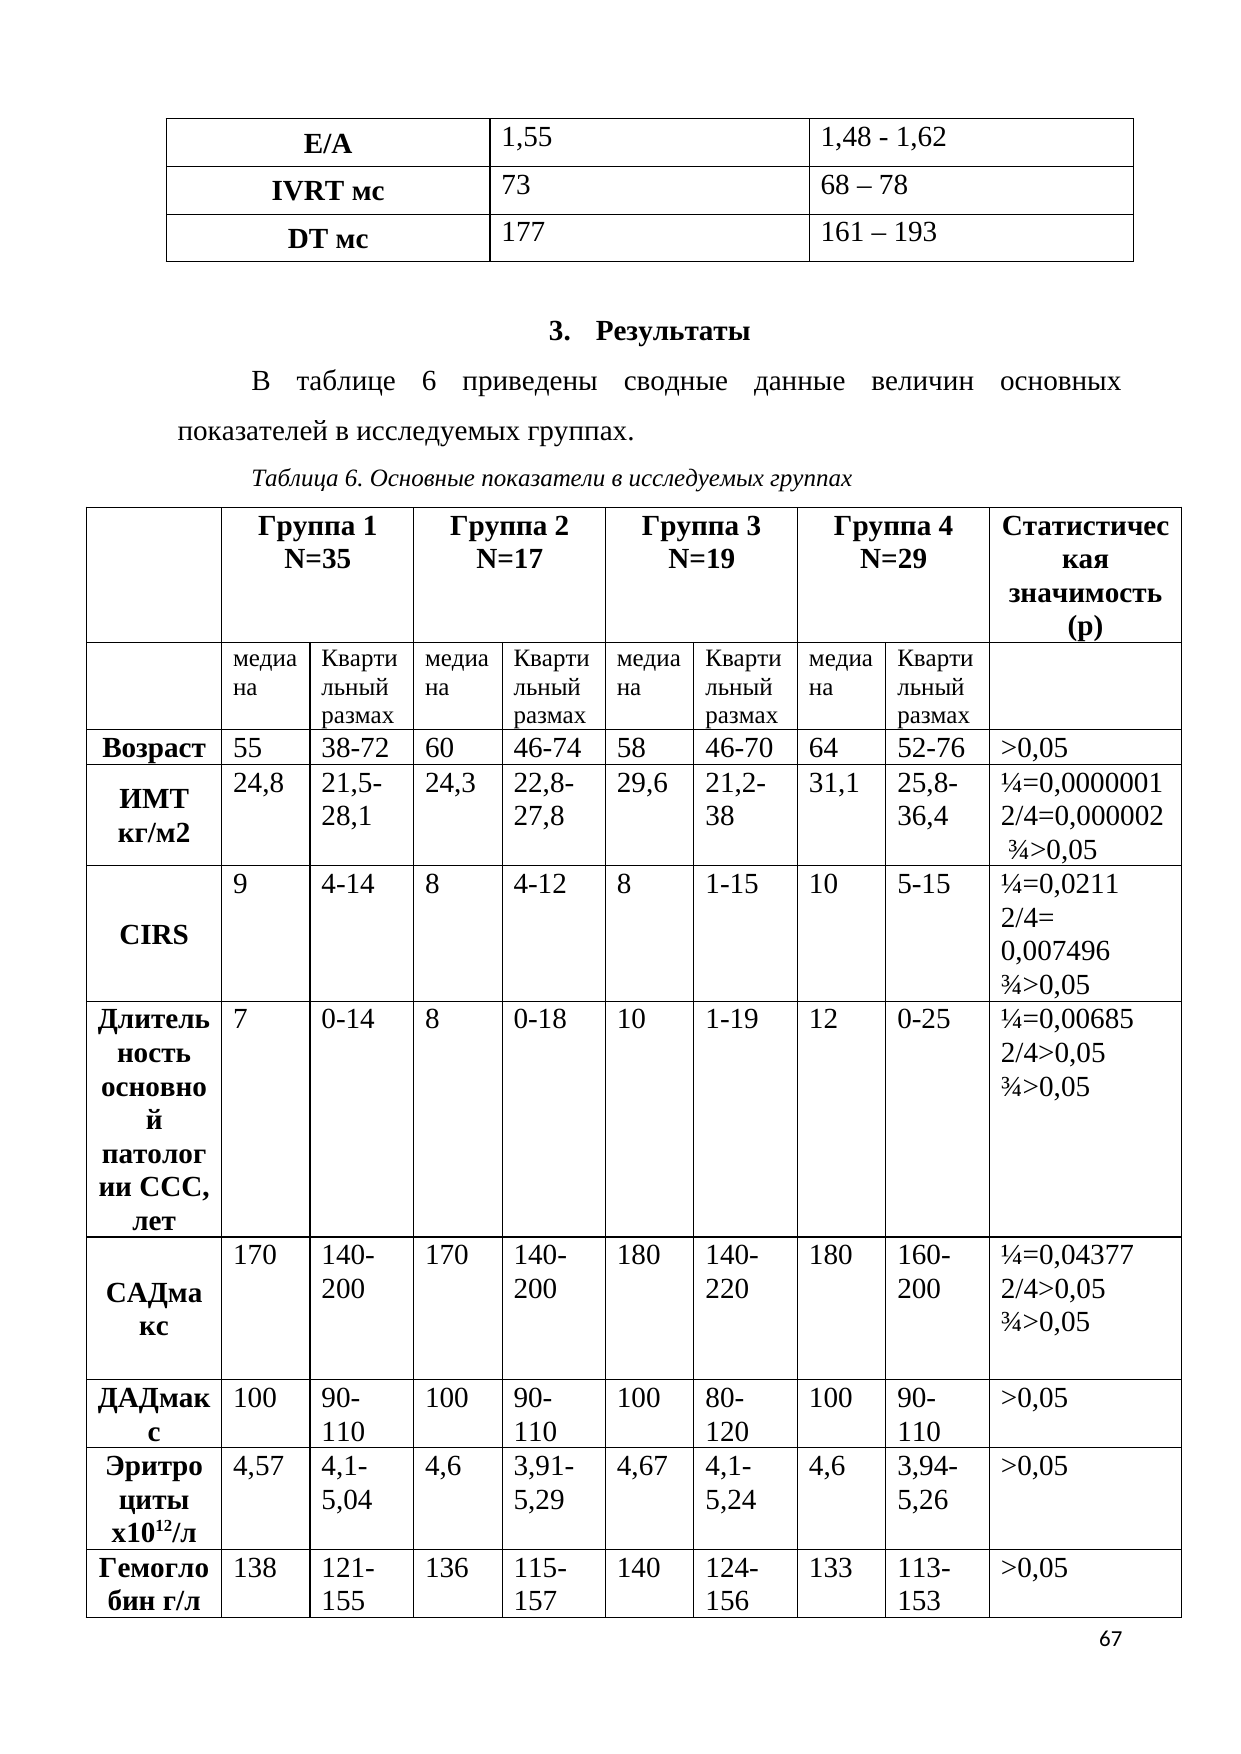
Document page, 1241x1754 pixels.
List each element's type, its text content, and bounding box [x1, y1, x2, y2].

table_cell 90-110 [503, 1380, 605, 1447]
table_cell 4-12 [503, 866, 605, 1001]
list Результаты [177, 313, 1122, 346]
table_cell 5-15 [886, 866, 989, 1001]
table_cell 113-153 [886, 1550, 989, 1617]
table_cell 1-19 [694, 1002, 797, 1236]
table_cell [87, 643, 221, 729]
table_cell 25,8-36,4 [886, 765, 989, 865]
table_cell медиана [798, 643, 885, 729]
table_cell CIRS [87, 866, 221, 1001]
table_cell Возраст [87, 730, 221, 764]
table_cell 46-70 [694, 730, 797, 764]
table_cell ¼=0,0211 2/4= 0,007496 ¾>0,05 [990, 866, 1181, 1001]
table_cell 10 [798, 866, 885, 1001]
table_cell 12 [798, 1002, 885, 1236]
table_cell 24,3 [414, 765, 502, 865]
table_header Группа 2 N=17 [414, 508, 605, 642]
table_cell медиана [222, 643, 309, 729]
table_cell 90-110 [886, 1380, 989, 1447]
table_cell 4,6 [414, 1448, 502, 1549]
table_cell E/A [167, 119, 489, 166]
table_cell ДАДмакс [87, 1380, 221, 1447]
table_cell 4,67 [606, 1448, 693, 1549]
table_cell 38-72 [311, 730, 413, 764]
table_cell 3,91-5,29 [503, 1448, 605, 1549]
table_header Группа 1 N=35 [222, 508, 413, 642]
table_cell 177 [491, 215, 809, 261]
table_cell 60 [414, 730, 502, 764]
table_cell Квартильный размах [886, 643, 989, 729]
table_cell 22,8-27,8 [503, 765, 605, 865]
table_cell 161 – 193 [810, 215, 1133, 261]
table_cell Эритроциты x1012/л [87, 1448, 221, 1549]
table_cell >0,05 [990, 1448, 1181, 1549]
table_cell 80-120 [694, 1380, 797, 1447]
table_cell 0-18 [503, 1002, 605, 1236]
table_cell 46-74 [503, 730, 605, 764]
table_cell 4-14 [311, 866, 413, 1001]
text Таблица 6. Основные показатели в исследуемых группах [177, 463, 1122, 492]
table_cell DT мс [167, 215, 489, 261]
table_cell медиана [606, 643, 693, 729]
table_cell 100 [414, 1380, 502, 1447]
table_cell 21,2-38 [694, 765, 797, 865]
table_cell 4,57 [222, 1448, 309, 1549]
table_cell 160-200 [886, 1238, 989, 1379]
table_cell Гемоглобин г/л [87, 1550, 221, 1617]
table_cell 124-156 [694, 1550, 797, 1617]
table_cell 68 – 78 [810, 167, 1133, 213]
table_cell 8 [414, 866, 502, 1001]
table_cell медиана [414, 643, 502, 729]
table_cell ¼=0,04377 2/4>0,05 ¾>0,05 [990, 1238, 1181, 1379]
table_cell 121-155 [311, 1550, 413, 1617]
table_cell >0,05 [990, 730, 1181, 764]
table_cell 180 [606, 1238, 693, 1379]
table_cell 10 [606, 1002, 693, 1236]
table_cell 0-25 [886, 1002, 989, 1236]
table_cell 73 [491, 167, 809, 213]
table_header Группа 3 N=19 [606, 508, 797, 642]
table_cell 100 [222, 1380, 309, 1447]
text В таблице 6 приведены сводные данные величин основных показателей в исследуемых группах. [177, 363, 1122, 447]
table_cell 55 [222, 730, 309, 764]
table_cell ИМТ кг/м2 [87, 765, 221, 865]
table_cell 58 [606, 730, 693, 764]
table_cell 8 [606, 866, 693, 1001]
table_cell 9 [222, 866, 309, 1001]
table_cell 1-15 [694, 866, 797, 1001]
table_cell 4,1-5,24 [694, 1448, 797, 1549]
table_cell 31,1 [798, 765, 885, 865]
table_cell 64 [798, 730, 885, 764]
table_cell 4,6 [798, 1448, 885, 1549]
table_cell Квартильный размах [503, 643, 605, 729]
table_cell 140-200 [311, 1238, 413, 1379]
table_cell 8 [414, 1002, 502, 1236]
table_cell 52-76 [886, 730, 989, 764]
table_cell Длительность основной патологии ССС, лет [87, 1002, 221, 1236]
table_header Статистическая значимость (р) [990, 508, 1181, 642]
table_cell [990, 643, 1181, 729]
table_cell Квартильный размах [694, 643, 797, 729]
table_cell САДмакс [87, 1238, 221, 1379]
table_cell 100 [798, 1380, 885, 1447]
table_cell 1,55 [491, 119, 809, 166]
table_cell Квартильный размах [311, 643, 413, 729]
table_cell ¼=0,00685 2/4>0,05 ¾>0,05 [990, 1002, 1181, 1236]
table_cell 115-157 [503, 1550, 605, 1617]
table_cell 140 [606, 1550, 693, 1617]
table_cell ¼=0,0000001 2/4=0,000002 ¾>0,05 [990, 765, 1181, 865]
table_header Группа 4 N=29 [798, 508, 989, 642]
table_cell >0,05 [990, 1550, 1181, 1617]
table_cell 140-200 [503, 1238, 605, 1379]
table_cell 136 [414, 1550, 502, 1617]
table_cell 4,1-5,04 [311, 1448, 413, 1549]
table_cell 24,8 [222, 765, 309, 865]
table_cell 138 [222, 1550, 309, 1617]
table_cell 90-110 [311, 1380, 413, 1447]
table_header [87, 508, 221, 642]
table_cell 29,6 [606, 765, 693, 865]
table_cell 180 [798, 1238, 885, 1379]
table_cell 100 [606, 1380, 693, 1447]
table_cell 140-220 [694, 1238, 797, 1379]
table_cell 170 [222, 1238, 309, 1379]
table_cell 170 [414, 1238, 502, 1379]
table_cell IVRT мс [167, 167, 489, 213]
table_cell 133 [798, 1550, 885, 1617]
table_cell 0-14 [311, 1002, 413, 1236]
table_cell 1,48 - 1,62 [810, 119, 1133, 166]
table_cell 3,94-5,26 [886, 1448, 989, 1549]
table_cell 7 [222, 1002, 309, 1236]
table_cell 21,5-28,1 [311, 765, 413, 865]
table_cell >0,05 [990, 1380, 1181, 1447]
